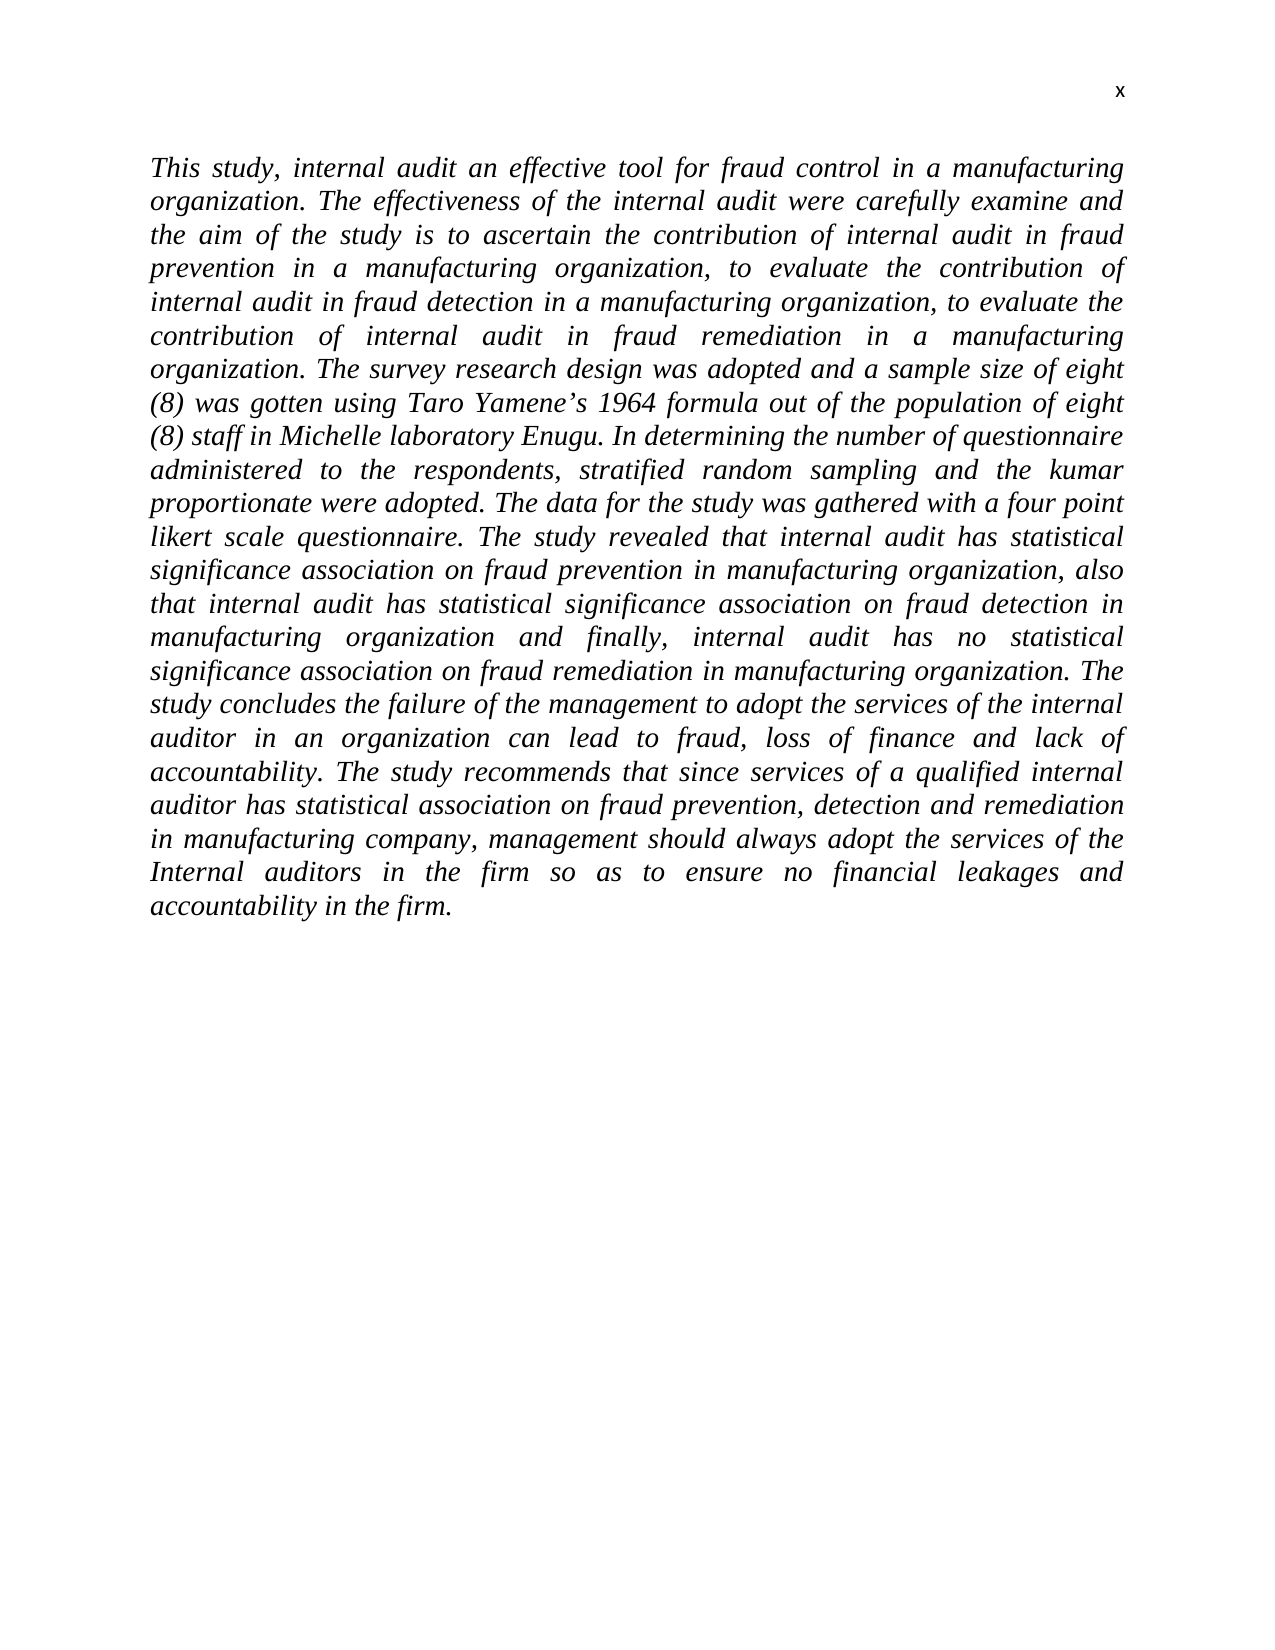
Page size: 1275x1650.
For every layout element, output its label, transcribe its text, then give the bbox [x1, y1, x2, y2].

text This study, internal audit an effective tool for fraud control in a manufacturing organization. The effectiveness of the internal audit were carefully examine and the aim of the study is to ascertain the contribution of internal audit in fraud prevention in a manufacturing organization, to evaluate the contribution of internal audit in fraud detection in a manufacturing organization, to evaluate the contribution of internal audit in fraud remediation in a manufacturing organization. The survey research design was adopted and a sample size of eight (8) was gotten using Taro Yamene’s 1964 formula out of the population of eight (8) staff in Michelle laboratory Enugu. In determining the number of questionnaire administered to the respondents, stratified random sampling and the kumar proportionate were adopted. The data for the study was gathered with a four point likert scale questionnaire. The study revealed that internal audit has statistical significance association on fraud prevention in manufacturing organization, also that internal audit has statistical significance association on fraud detection in manufacturing organization and finally, internal audit has no statistical significance association on fraud remediation in manufacturing organization. The study concludes the failure of the management to adopt the services of the internal auditor in an organization can lead to fraud, loss of finance and lack of accountability. The study recommends that since services of a qualified internal auditor has statistical association on fraud prevention, detection and remediation in manufacturing company, management should always adopt the services of the Internal auditors in the firm so as to ensure no financial leakages and accountability in the firm. [150, 150, 1125, 921]
